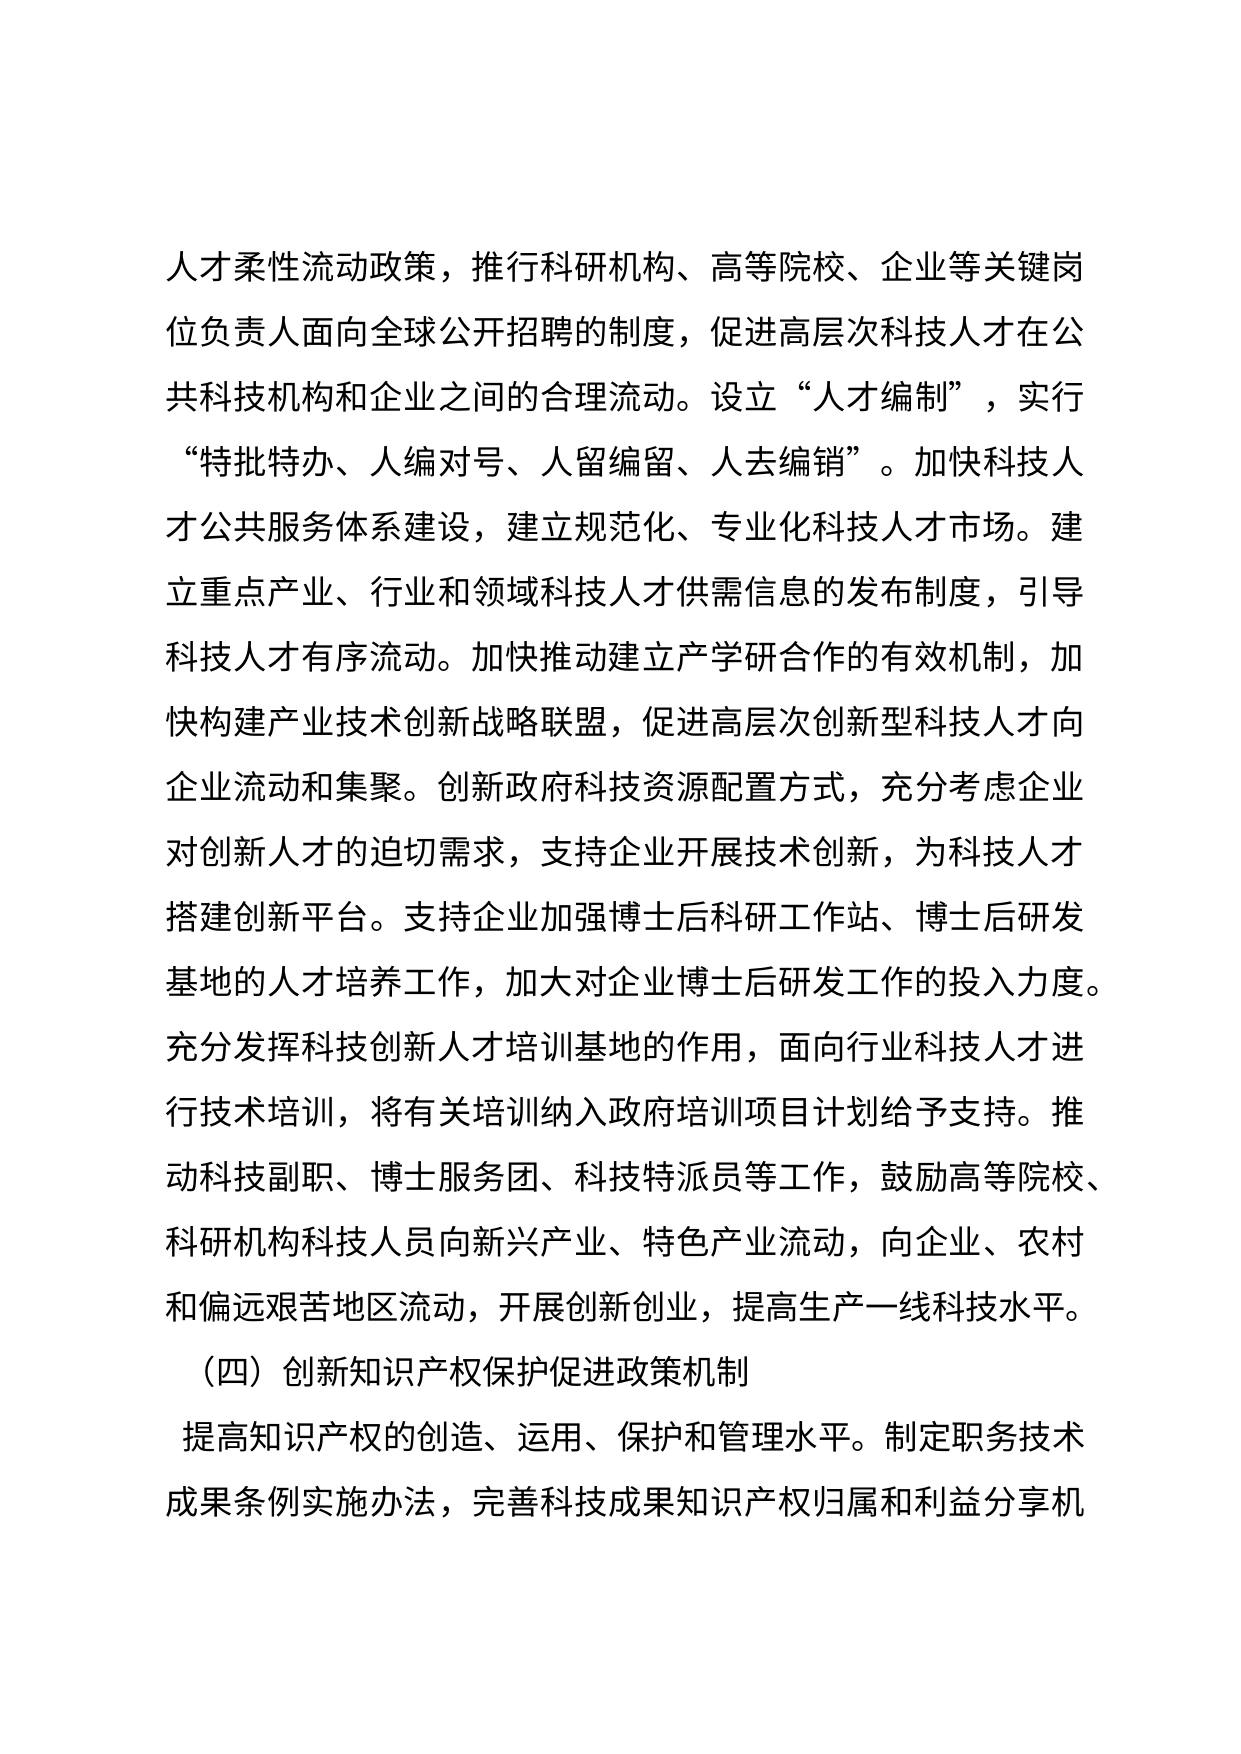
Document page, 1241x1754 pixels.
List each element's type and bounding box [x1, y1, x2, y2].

text [165, 233, 1087, 1533]
